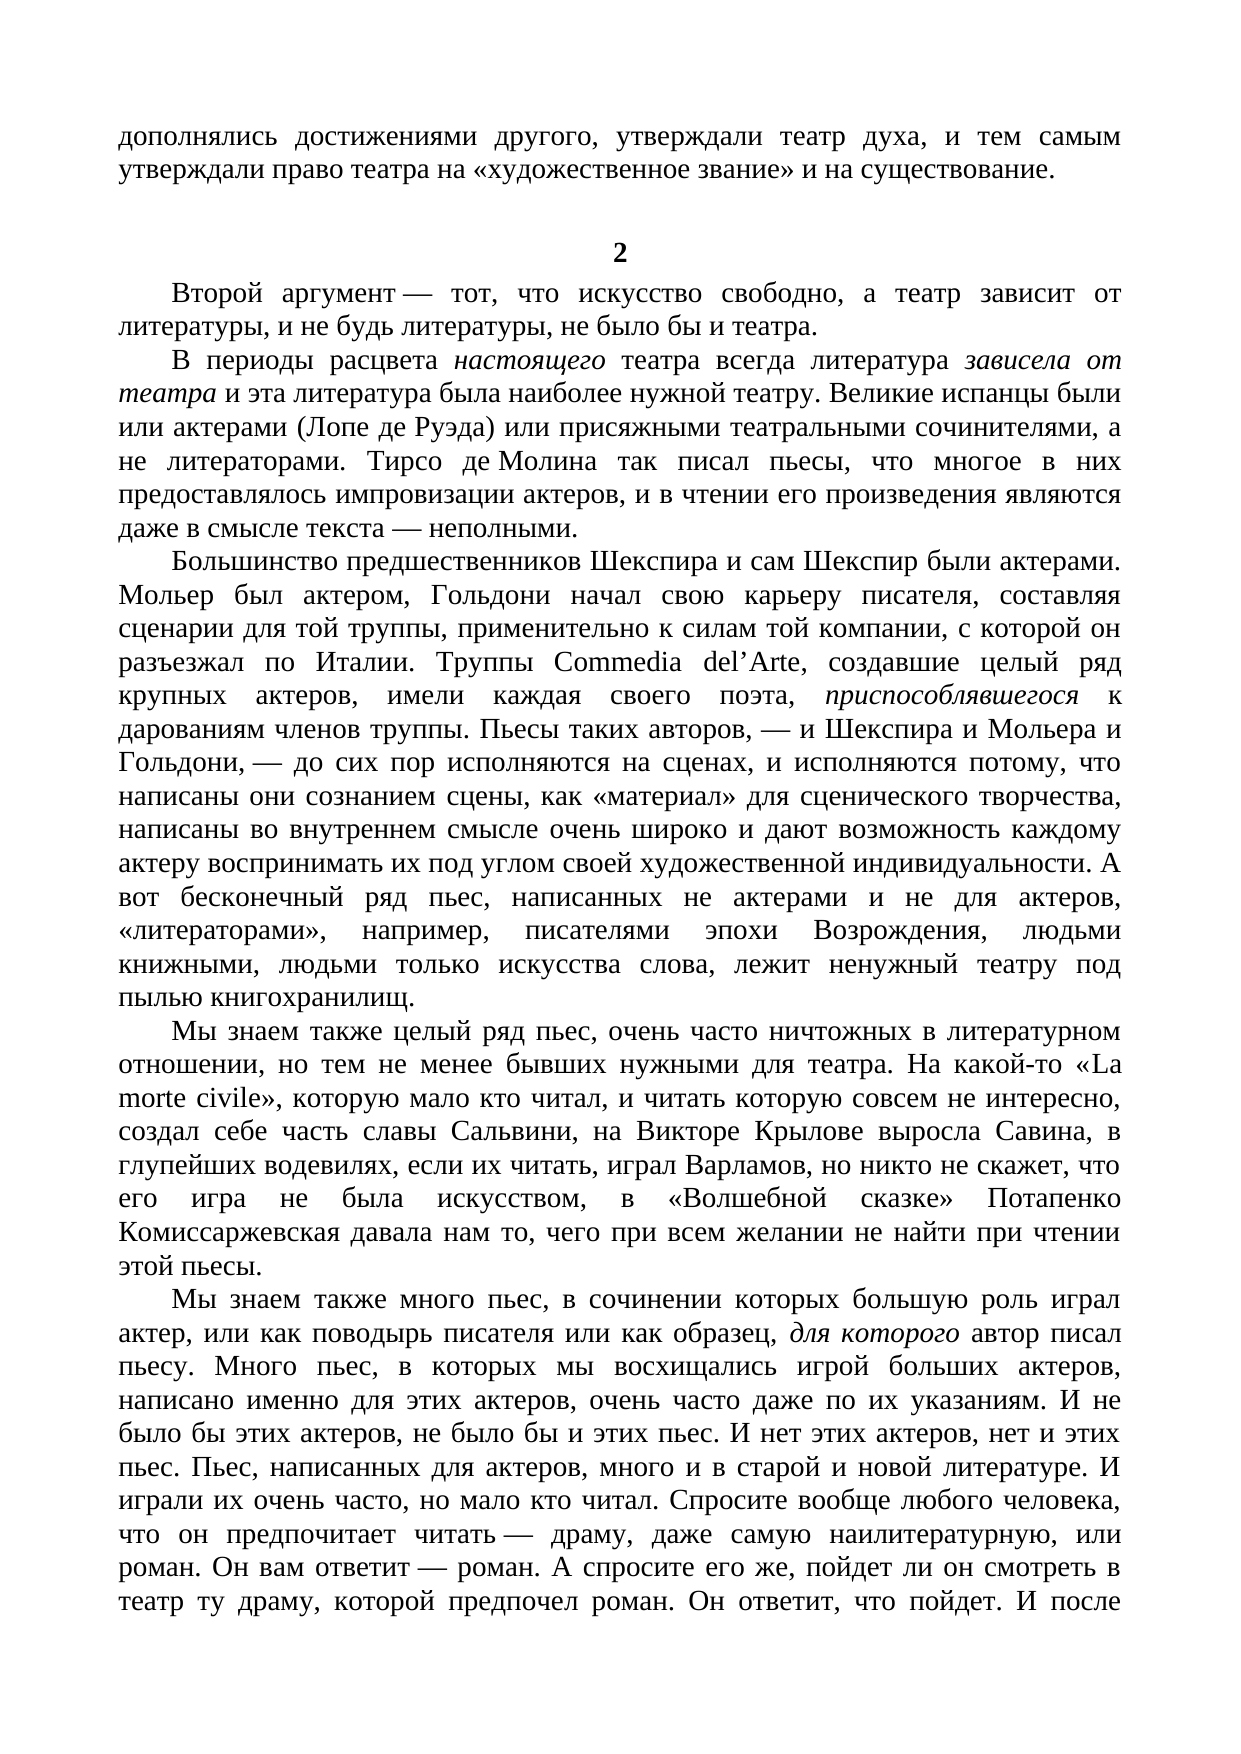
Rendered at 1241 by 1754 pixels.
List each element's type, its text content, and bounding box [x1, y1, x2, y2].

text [118, 118, 1122, 185]
text Большинство предшественников Шекспира и сам Шекспир были актерами. Мольер был актером, Гольдони начал свою карьеру писателя, составляя сценарии для той труппы, применительно к силам той компании, с которой он разъезжал по Италии. Труппы Commedia del’Arte, создавшие целый ряд крупных актеров, имели каждая своего поэта, приспособлявшегося к дарованиям членов труппы. Пьесы таких авторов, — и Шекспира и Мольера и Гольдони, — до сих пор исполняются на сценах, и исполняются потому, что написаны они сознанием {97} сцены, как «материал» для сценического творчества, написаны во внутреннем смысле очень широко и дают возможность каждому актеру воспринимать их под углом своей художественной индивидуальности. А вот бесконечный ряд пьес, написанных не актерами и не для актеров, «литераторами», например, писателями эпохи Возрождения, людьми книжными, людьми только искусства слова, лежит ненужный театру под пылью книгохранилищ. [118, 543, 1122, 1013]
subtitle 2 [118, 235, 1122, 269]
text Мы знаем также целый ряд пьес, очень часто ничтожных в литературном отношении, но тем не менее бывших нужными для театра. На какой-то «La morte civile», которую мало кто читал, и читать которую совсем не интересно, создал себе часть славы Сальвини, на Викторе Крылове выросла Савина, в глупейших водевилях, если их читать, играл Варламов, но никто не скажет, что его игра не была искусством, в «Волшебной сказке» Потапенко Комиссаржевская давала нам то, чего при всем желании не найти при чтении этой пьесы. [118, 1013, 1122, 1281]
text В периоды расцвета настоящего театра всегда литература зависела от театра и эта литература была наиболее нужной театру. Великие испанцы были или актерами (Лопе де Руэда) или присяжными театральными сочинителями, а не литераторами. Тирсо де Молина так писал пьесы, что многое в них предоставлялось импровизации актеров, и в чтении его произведения являются даже в смысле текста — неполными. [118, 342, 1122, 543]
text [118, 1281, 1122, 1617]
text Второй аргумент — тот, что искусство свободно, а театр зависит от литературы, и не будь литературы, не было бы и театра. [118, 275, 1122, 342]
